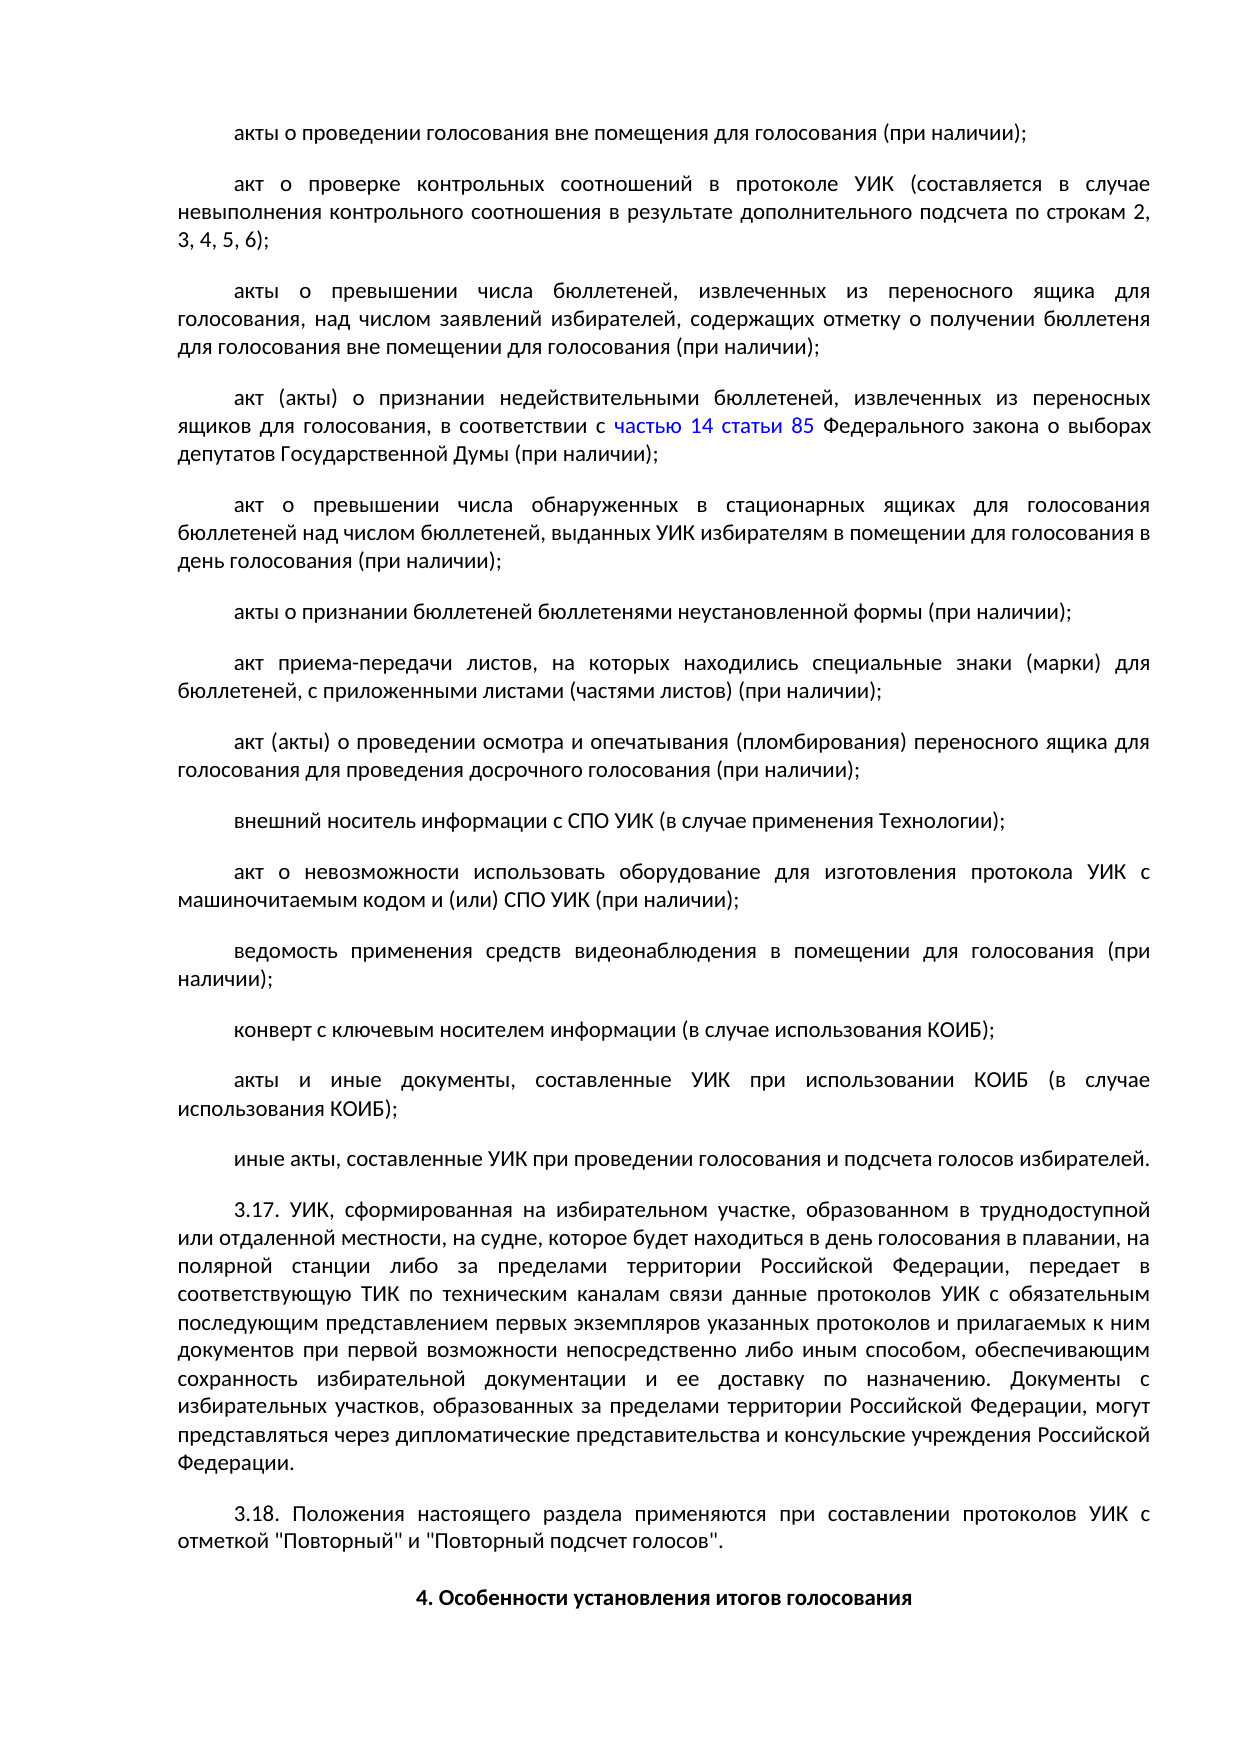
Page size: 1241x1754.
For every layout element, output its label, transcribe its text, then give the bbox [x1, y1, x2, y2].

text акт о превышении числа обнаруженных в стационарных ящиках для голосования бюллетеней над числом бюллетеней, выданных УИК избирателям в помещении для голосования в день голосования (при наличии); [177, 490, 1152, 574]
text акт о проверке контрольных соотношений в протоколе УИК (составляется в случае невыполнения контрольного соотношения в результате дополнительного подсчета по строкам 2, 3, 4, 5, 6); [177, 169, 1152, 253]
text акты и иные документы, составленные УИК при использовании КОИБ (в случае использования КОИБ); [177, 1066, 1152, 1122]
text внешний носитель информации с СПО УИК (в случае применения Технологии); [177, 806, 1152, 834]
text акт (акты) о признании недействительными бюллетеней, извлеченных из переносных ящиков для голосования, в соответствии с частью 14 статьи 85 Федерального закона о выборах депутатов Государственной Думы (при наличии); [177, 383, 1152, 467]
text акты о проведении голосования вне помещения для голосования (при наличии); [177, 118, 1152, 146]
text акт о невозможности использовать оборудование для изготовления протокола УИК с машиночитаемым кодом и (или) СПО УИК (при наличии); [177, 857, 1152, 913]
text 3.17. УИК, сформированная на избирательном участке, образованном в труднодоступной или отдаленной местности, на судне, которое будет находиться в день голосования в плавании, на полярной станции либо за пределами территории Российской Федерации, передает в соответствующую ТИК по техническим каналам связи данные протоколов УИК с обязательным последующим представлением первых экземпляров указанных протоколов и прилагаемых к ним документов при первой возможности непосредственно либо иным способом, обеспечивающим сохранность избирательной документации и ее доставку по назначению. Документы с избирательных участков, образованных за пределами территории Российской Федерации, могут представляться через дипломатические представительства и консульские учреждения Российской Федерации. [177, 1196, 1152, 1476]
text 3.18. Положения настоящего раздела применяются при составлении протоколов УИК с отметкой "Повторный" и "Повторный подсчет голосов". [177, 1499, 1152, 1555]
text акт (акты) о проведении осмотра и опечатывания (пломбирования) переносного ящика для голосования для проведения досрочного голосования (при наличии); [177, 727, 1152, 783]
text иные акты, составленные УИК при проведении голосования и подсчета голосов избирателей. [177, 1144, 1152, 1173]
title 4. Особенности установления итогов голосования [177, 1583, 1152, 1611]
text акты о превышении числа бюллетеней, извлеченных из переносного ящика для голосования, над числом заявлений избирателей, содержащих отметку о получении бюллетеня для голосования вне помещении для голосования (при наличии); [177, 276, 1152, 360]
text ведомость применения средств видеонаблюдения в помещении для голосования (при наличии); [177, 936, 1152, 992]
text акт приема-передачи листов, на которых находились специальные знаки (марки) для бюллетеней, с приложенными листами (частями листов) (при наличии); [177, 648, 1152, 704]
text конверт с ключевым носителем информации (в случае использования КОИБ); [177, 1015, 1152, 1043]
text акты о признании бюллетеней бюллетенями неустановленной формы (при наличии); [177, 597, 1152, 625]
